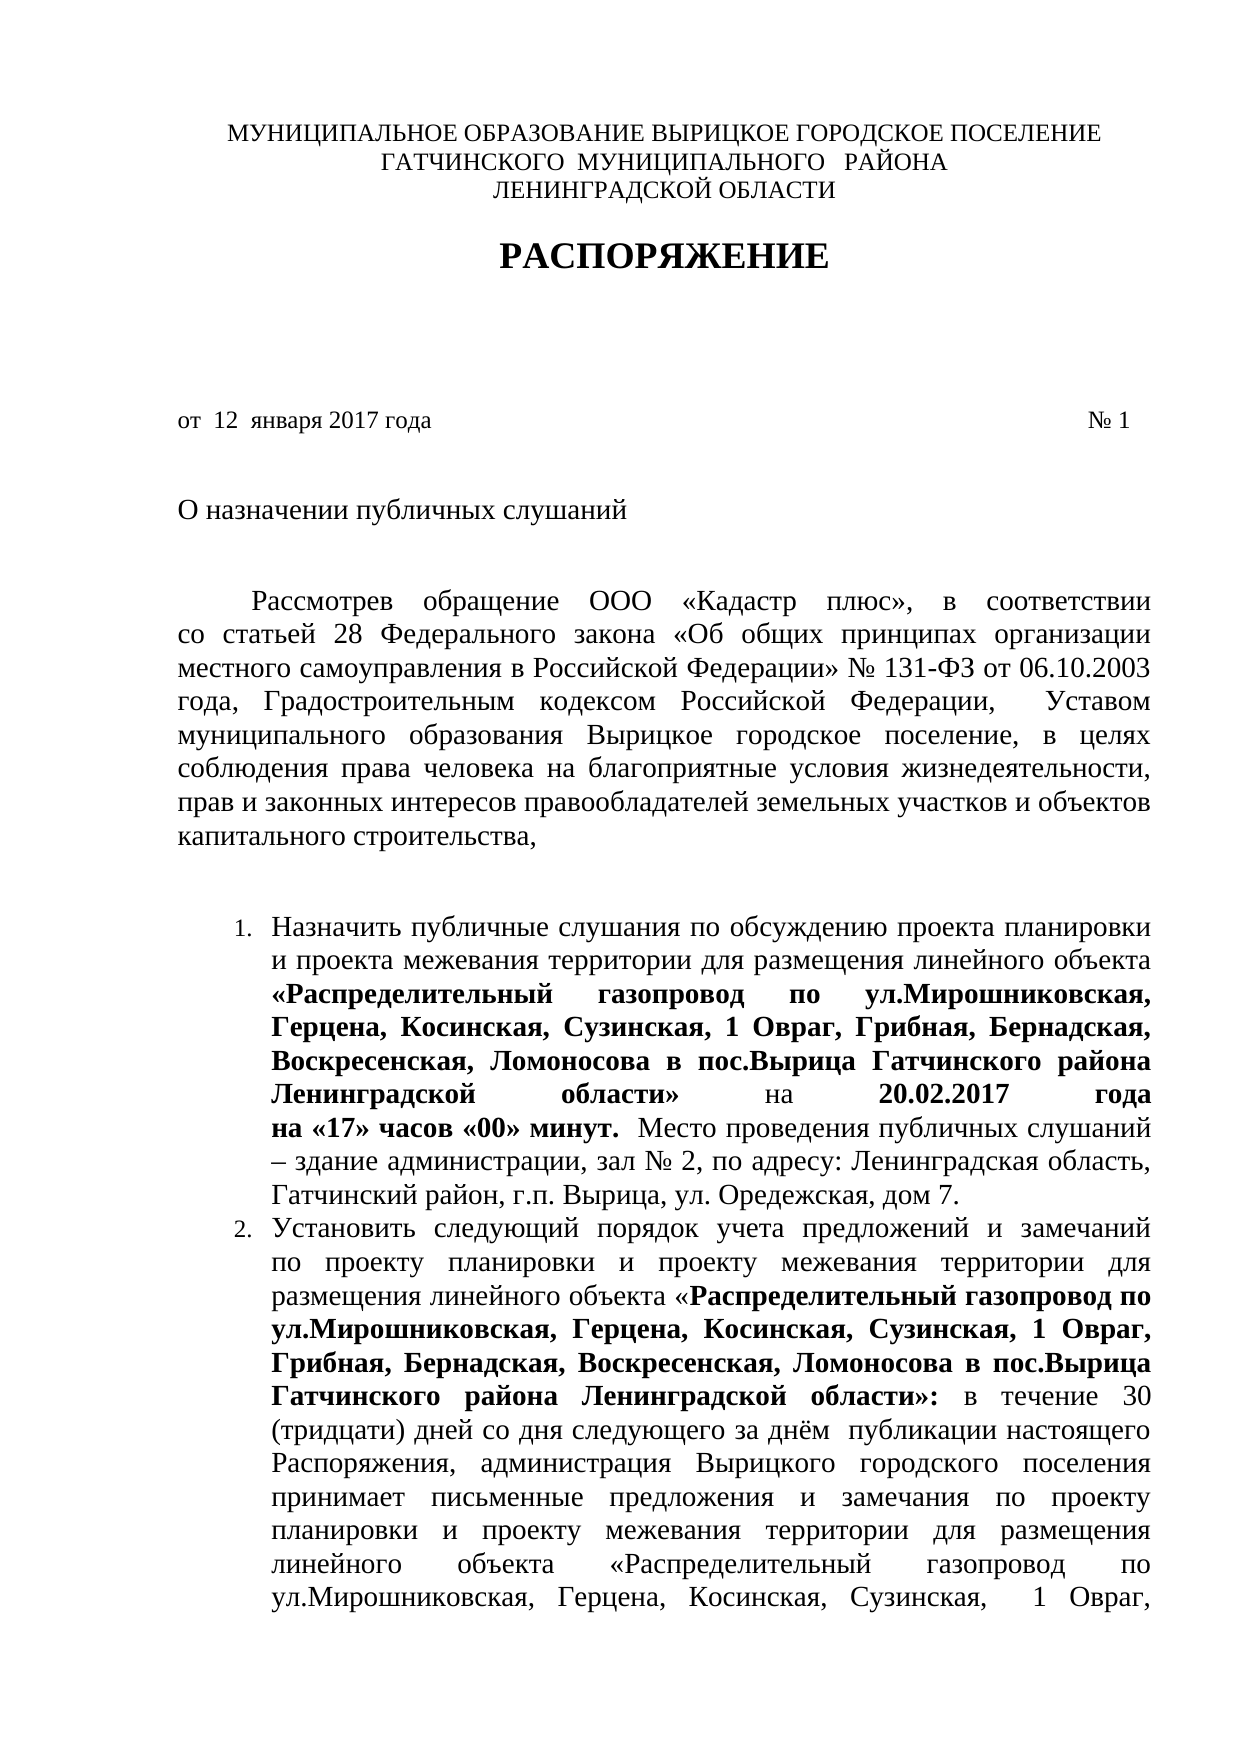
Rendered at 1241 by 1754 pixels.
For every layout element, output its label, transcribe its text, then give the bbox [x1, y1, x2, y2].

text О назначении публичных слушаний [177, 492, 1152, 525]
text от 12 января 2017 года № 1 [177, 406, 1152, 434]
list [233, 1211, 1152, 1613]
text ЛЕНИНГРАДСКОЙ ОБЛАСТИ [177, 176, 1152, 204]
list Назначить публичные слушания по обсуждению проекта планировки и проекта межевания территории для размещения линейного объекта «Распределительный газопровод по ул.Мирошниковская, Герцена, Косинская, Сузинская, 1 Овраг, Грибная, Бернадская, Воскресенская, Ломоносова в пос.Вырица Гатчинского района Ленинградской области» на 20.02.2017 года на «17» часов «00» минут. Место проведения публичных слушаний – здание администрации, зал № 2, по адресу: Ленинградская область, Гатчинский район, г.п. Вырица, ул. Оредежская, дом 7. [233, 909, 1152, 1211]
text Рассмотрев обращение ООО «Кадастр плюс», в соответствии со статьей 28 Федерального закона «Об общих принципах организации местного самоуправления в Российской Федерации» № 131-ФЗ от 06.10.2003 года, Градостроительным кодексом Российской Федерации, Уставом муниципального образования Вырицкое городское поселение, в целях соблюдения права человека на благоприятные условия жизнедеятельности, прав и законных интересов правообладателей земельных участков и объектов капитального строительства, [177, 583, 1152, 851]
text РАСПОРЯЖЕНИЕ [177, 233, 1152, 276]
text МУНИЦИПАЛЬНОЕ ОБРАЗОВАНИЕ ВЫРИЦКОЕ ГОРОДСКОЕ ПОСЕЛЕНИЕ ГАТЧИНСКОГО МУНИЦИПАЛЬНОГО РАЙОНА [177, 118, 1152, 176]
